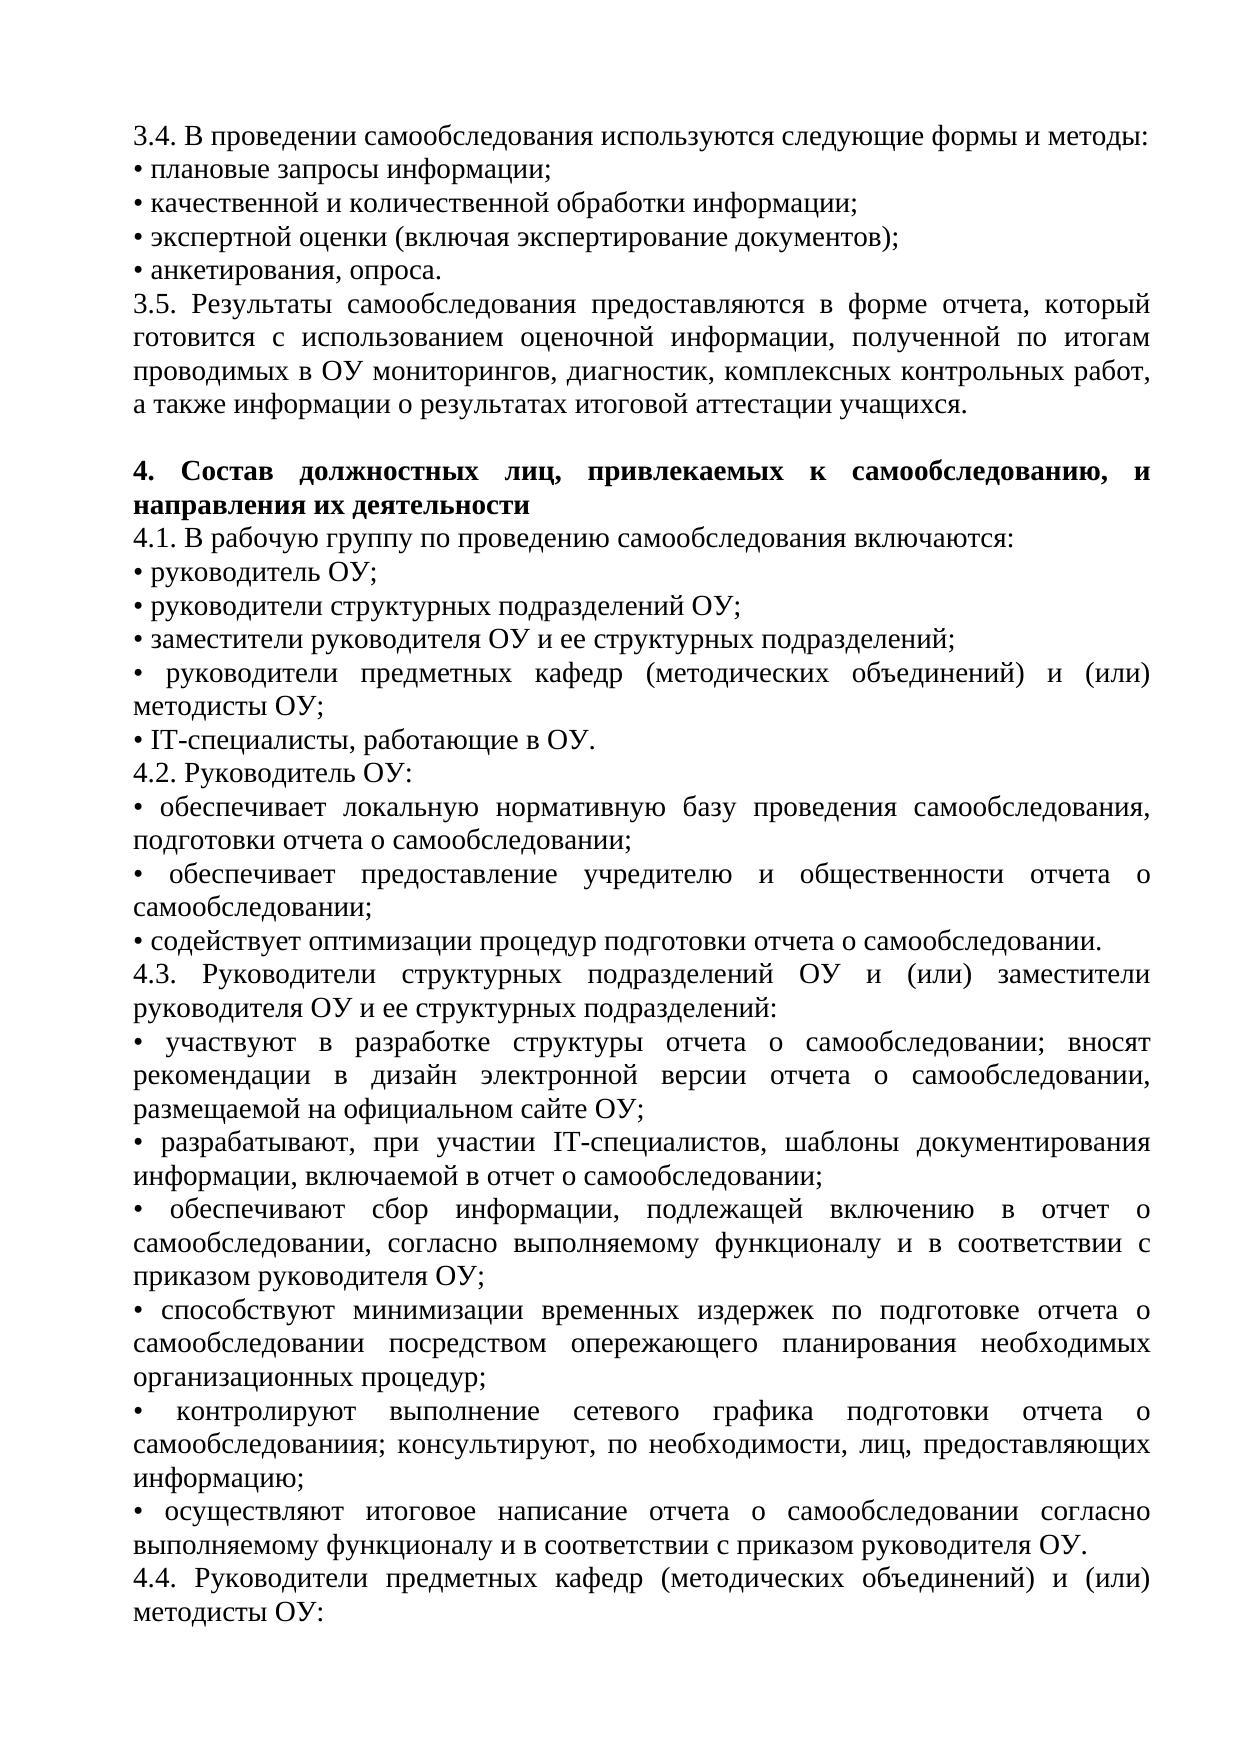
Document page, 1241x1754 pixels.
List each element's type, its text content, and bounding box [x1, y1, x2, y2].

text 4.1. В рабочую группу по проведению самообследования включаются: [133, 521, 1152, 554]
text 3.4. В проведении самообследования используются следующие формы и методы: [133, 118, 1152, 152]
text • руководители предметных кафедр (методических объединений) и (или) методисты ОУ; [133, 655, 1152, 722]
text 4.3. Руководители структурных подразделений ОУ и (или) заместители руководителя ОУ и ее структурных подразделений: [133, 957, 1152, 1024]
text 4.2. Руководитель ОУ: [133, 755, 1152, 789]
text • обеспечивают сбор информации, подлежащей включению в отчет о самообследовании, согласно выполняемому функционалу и в соответствии с приказом руководителя ОУ; [133, 1191, 1152, 1292]
text • контролируют выполнение сетевого графика подготовки отчета о самообследованиия; консультируют, по необходимости, лиц, предоставляющих информацию; [133, 1393, 1152, 1493]
text 4.4. Руководители предметных кафедр (методических объединений) и (или) методисты ОУ: [133, 1560, 1152, 1627]
text • заместители руководителя ОУ и ее структурных подразделений; [133, 621, 1152, 655]
text • содействует оптимизации процедур подготовки отчета о самообследовании. [133, 923, 1152, 957]
text 4. Состав должностных лиц, привлекаемых к самообследованию, и направления их деятельности [133, 453, 1152, 521]
text • разрабатывают, при участии IT-специалистов, шаблоны документирования информации, включаемой в отчет о самообследовании; [133, 1124, 1152, 1191]
text • экспертной оценки (включая экспертирование документов); [133, 219, 1152, 252]
text • обеспечивает локальную нормативную базу проведения самообследования, подготовки отчета о самообследовании; [133, 789, 1152, 856]
text • плановые запросы информации; [133, 152, 1152, 185]
text • анкетирования, опроса. [133, 252, 1152, 286]
text • участвуют в разработке структуры отчета о самообследовании; вносят рекомендации в дизайн электронной версии отчета о самообследовании, размещаемой на официальном сайте ОУ; [133, 1024, 1152, 1124]
text • обеспечивает предоставление учредителю и общественности отчета о самообследовании; [133, 856, 1152, 923]
text • способствуют минимизации временных издержек по подготовке отчета о самообследовании посредством опережающего планирования необходимых организационных процедур; [133, 1292, 1152, 1393]
text 3.5. Результаты самообследования предоставляются в форме отчета, который готовится с использованием оценочной информации, полученной по итогам проводимых в ОУ мониторингов, диагностик, комплексных контрольных работ, а также информации о результатах итоговой аттестации учащихся. [133, 286, 1152, 420]
text • руководитель ОУ; [133, 554, 1152, 588]
text • качественной и количественной обработки информации; [133, 185, 1152, 219]
text • руководители структурных подразделений ОУ; [133, 588, 1152, 621]
text • осуществляют итоговое написание отчета о самообследовании согласно выполняемому функционалу и в соответствии с приказом руководителя ОУ. [133, 1493, 1152, 1560]
text • IT-специалисты, работающие в ОУ. [133, 722, 1152, 755]
